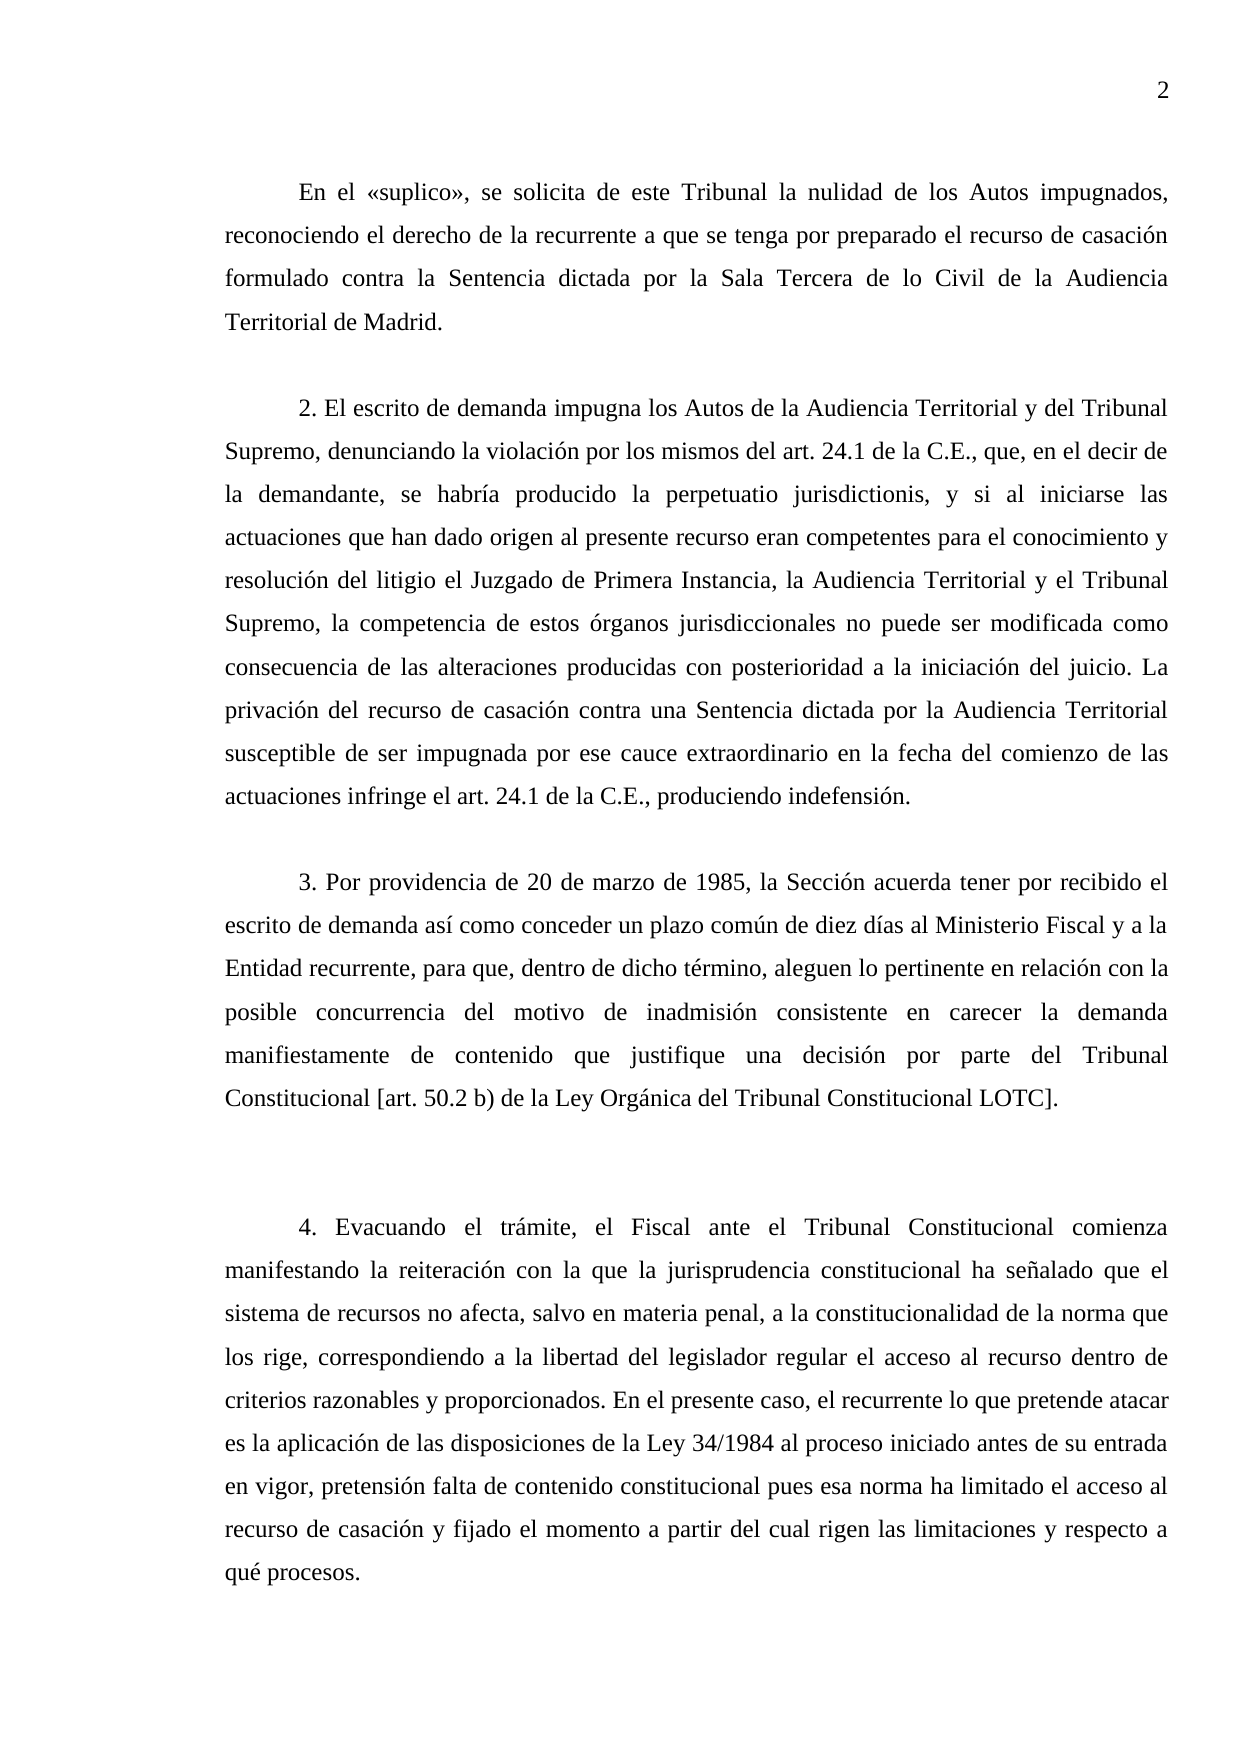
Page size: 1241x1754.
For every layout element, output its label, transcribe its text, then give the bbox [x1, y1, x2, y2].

text En el «suplico», se solicita de este Tribunal la nulidad de los Autos impugnados, reconociendo el derecho de la recurrente a que se tenga por preparado el recurso de casación formulado contra la Sentencia dictada por la Sala Tercera de lo Civil de la Audiencia Territorial de Madrid. [224, 177, 1169, 335]
text 2. El escrito de demanda impugna los Autos de la Audiencia Territorial y del Tribunal Supremo, denunciando la violación por los mismos del art. 24.1 de la C.E., que, en el decir de la demandante, se habría producido la perpetuatio jurisdictionis, y si al iniciarse las actuaciones que han dado origen al presente recurso eran competentes para el conocimiento y resolución del litigio el Juzgado de Primera Instancia, la Audiencia Territorial y el Tribunal Supremo, la competencia de estos órganos jurisdiccionales no puede ser modificada como consecuencia de las alteraciones producidas con posterioridad a la iniciación del juicio. La privación del recurso de casación contra una Sentencia dictada por la Audiencia Territorial susceptible de ser impugnada por ese cauce extraordinario en la fecha del comienzo de las actuaciones infringe el art. 24.1 de la C.E., produciendo indefensión. [224, 393, 1169, 810]
text 3. Por providencia de 20 de marzo de 1985, la Sección acuerda tener por recibido el escrito de demanda así como conceder un plazo común de diez días al Ministerio Fiscal y a la Entidad recurrente, para que, dentro de dicho término, aleguen lo pertinente en relación con la posible concurrencia del motivo de inadmisión consistente en carecer la demanda manifiestamente de contenido que justifique una decisión por parte del Tribunal Constitucional [art. 50.2 b) de la Ley Orgánica del Tribunal Constitucional LOTC]. [224, 867, 1169, 1112]
text 4. Evacuando el trámite, el Fiscal ante el Tribunal Constitucional comienza manifestando la reiteración con la que la jurisprudencia constitucional ha señalado que el sistema de recursos no afecta, salvo en materia penal, a la constitucionalidad de la norma que los rige, correspondiendo a la libertad del legislador regular el acceso al recurso dentro de criterios razonables y proporcionados. En el presente caso, el recurrente lo que pretende atacar es la aplicación de las disposiciones de la Ley 34/1984 al proceso iniciado antes de su entrada en vigor, pretensión falta de contenido constitucional pues esa norma ha limitado el acceso al recurso de casación y fijado el momento a partir del cual rigen las limitaciones y respecto a qué procesos. [224, 1212, 1169, 1586]
